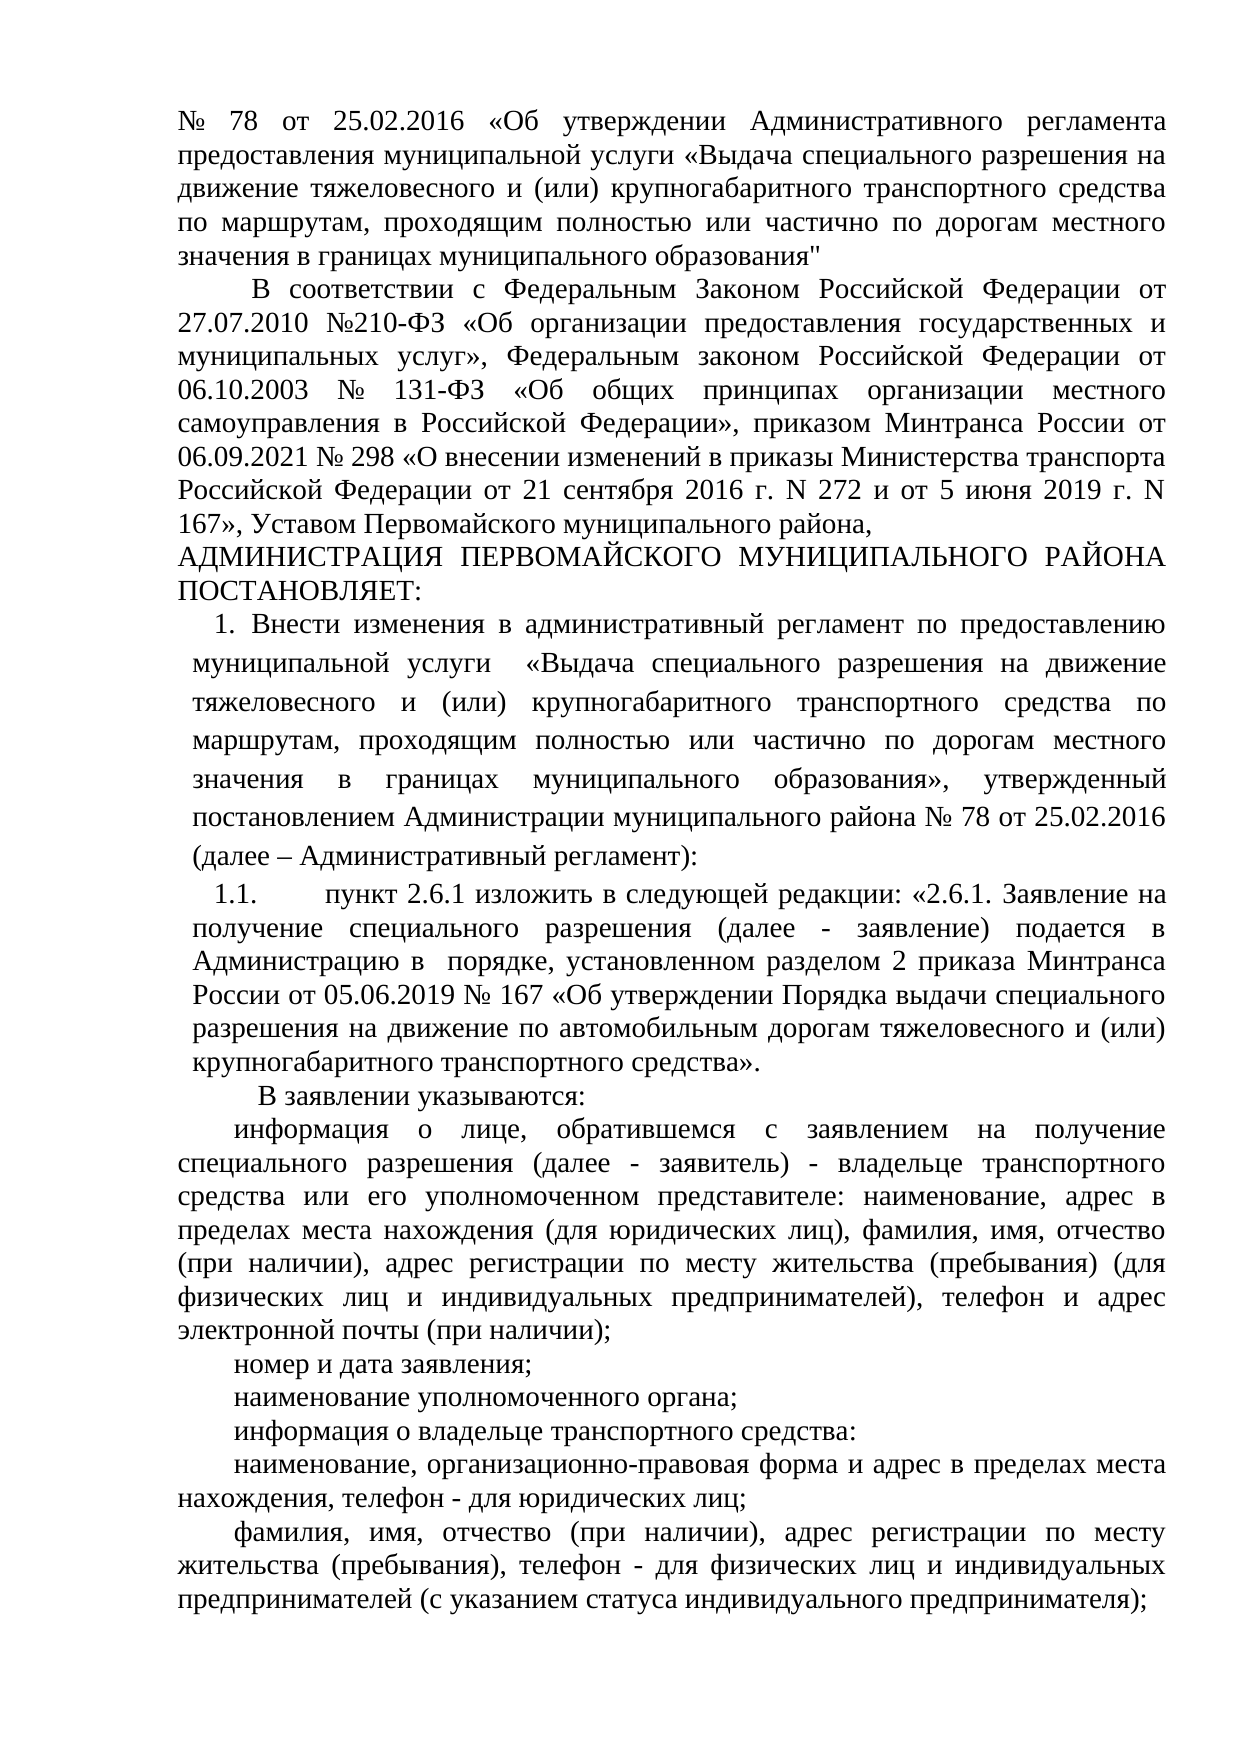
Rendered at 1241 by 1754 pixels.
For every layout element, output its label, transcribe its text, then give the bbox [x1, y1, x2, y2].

text АДМИНИСТРАЦИЯ ПЕРВОМАЙСКОГО МУНИЦИПАЛЬНОГО РАЙОНА ПОСТАНОВЛЯЕТ: [177, 539, 1167, 607]
text информация о лице, обратившемся с заявлением на получение специального разрешения (далее - заявитель) - владельце транспортного средства или его уполномоченном представителе: наименование, адрес в пределах места нахождения (для юридических лиц), фамилия, имя, отчество (при наличии), адрес регистрации по месту жительства (пребывания) (для физических лиц и индивидуальных предпринимателей), телефон и адрес электронной почты (при наличии); [177, 1111, 1167, 1346]
text фамилия, имя, отчество (при наличии), адрес регистрации по месту жительства (пребывания), телефон - для физических лиц и индивидуальных предпринимателей (с указанием статуса индивидуального предпринимателя); [177, 1514, 1167, 1614]
text номер и дата заявления; [177, 1346, 1167, 1379]
text информация о владельце транспортного средства: [177, 1413, 1167, 1447]
text наименование уполномоченного органа; [177, 1379, 1167, 1413]
text В заявлении указываются: [177, 1078, 1167, 1111]
text наименование, организационно-правовая форма и адрес в пределах места нахождения, телефон - для юридических лиц; [177, 1447, 1167, 1514]
list пункт 2.6.1 изложить в следующей редакции: «2.6.1. Заявление на получение специального разрешения (далее - заявление) подается в Администрацию в порядке, установленном разделом 2 приказа Минтранса России от 05.06.2019 № 167 «Об утверждении Порядка выдачи специального разрешения на движение по автомобильным дорогам тяжеловесного и (или) крупногабаритного транспортного средства». [192, 876, 1167, 1078]
text В соответствии с Федеральным Законом Российской Федерации от 27.07.2010 №210-ФЗ «Об организации предоставления государственных и муниципальных услуг», Федеральным законом Российской Федерации от 06.10.2003 № 131-ФЗ «Об общих принципах организации местного самоуправления в Российской Федерации», приказом Минтранса России от 06.09.2021 № 298 «О внесении изменений в приказы Министерства транспорта Российской Федерации от 21 сентября 2016 г. N 272 и от 5 июня 2019 г. N 167», Уставом Первомайского муниципального района, [177, 271, 1167, 539]
text № 78 от 25.02.2016 «Об утверждении Административного регламента предоставления муниципальной услуги «Выдача специального разрешения на движение тяжеловесного и (или) крупногабаритного транспортного средства по маршрутам, проходящим полностью или частично по дорогам местного значения в границах муниципального образования" [177, 103, 1167, 271]
list Внести изменения в административный регламент по предоставлению муниципальной услуги «Выдача специального разрешения на движение тяжеловесного и (или) крупногабаритного транспортного средства по маршрутам, проходящим полностью или частично по дорогам местного значения в границах муниципального образования», утвержденный постановлением Администрации муниципального района № 78 от 25.02.2016 (далее – Административный регламент): [192, 607, 1167, 871]
